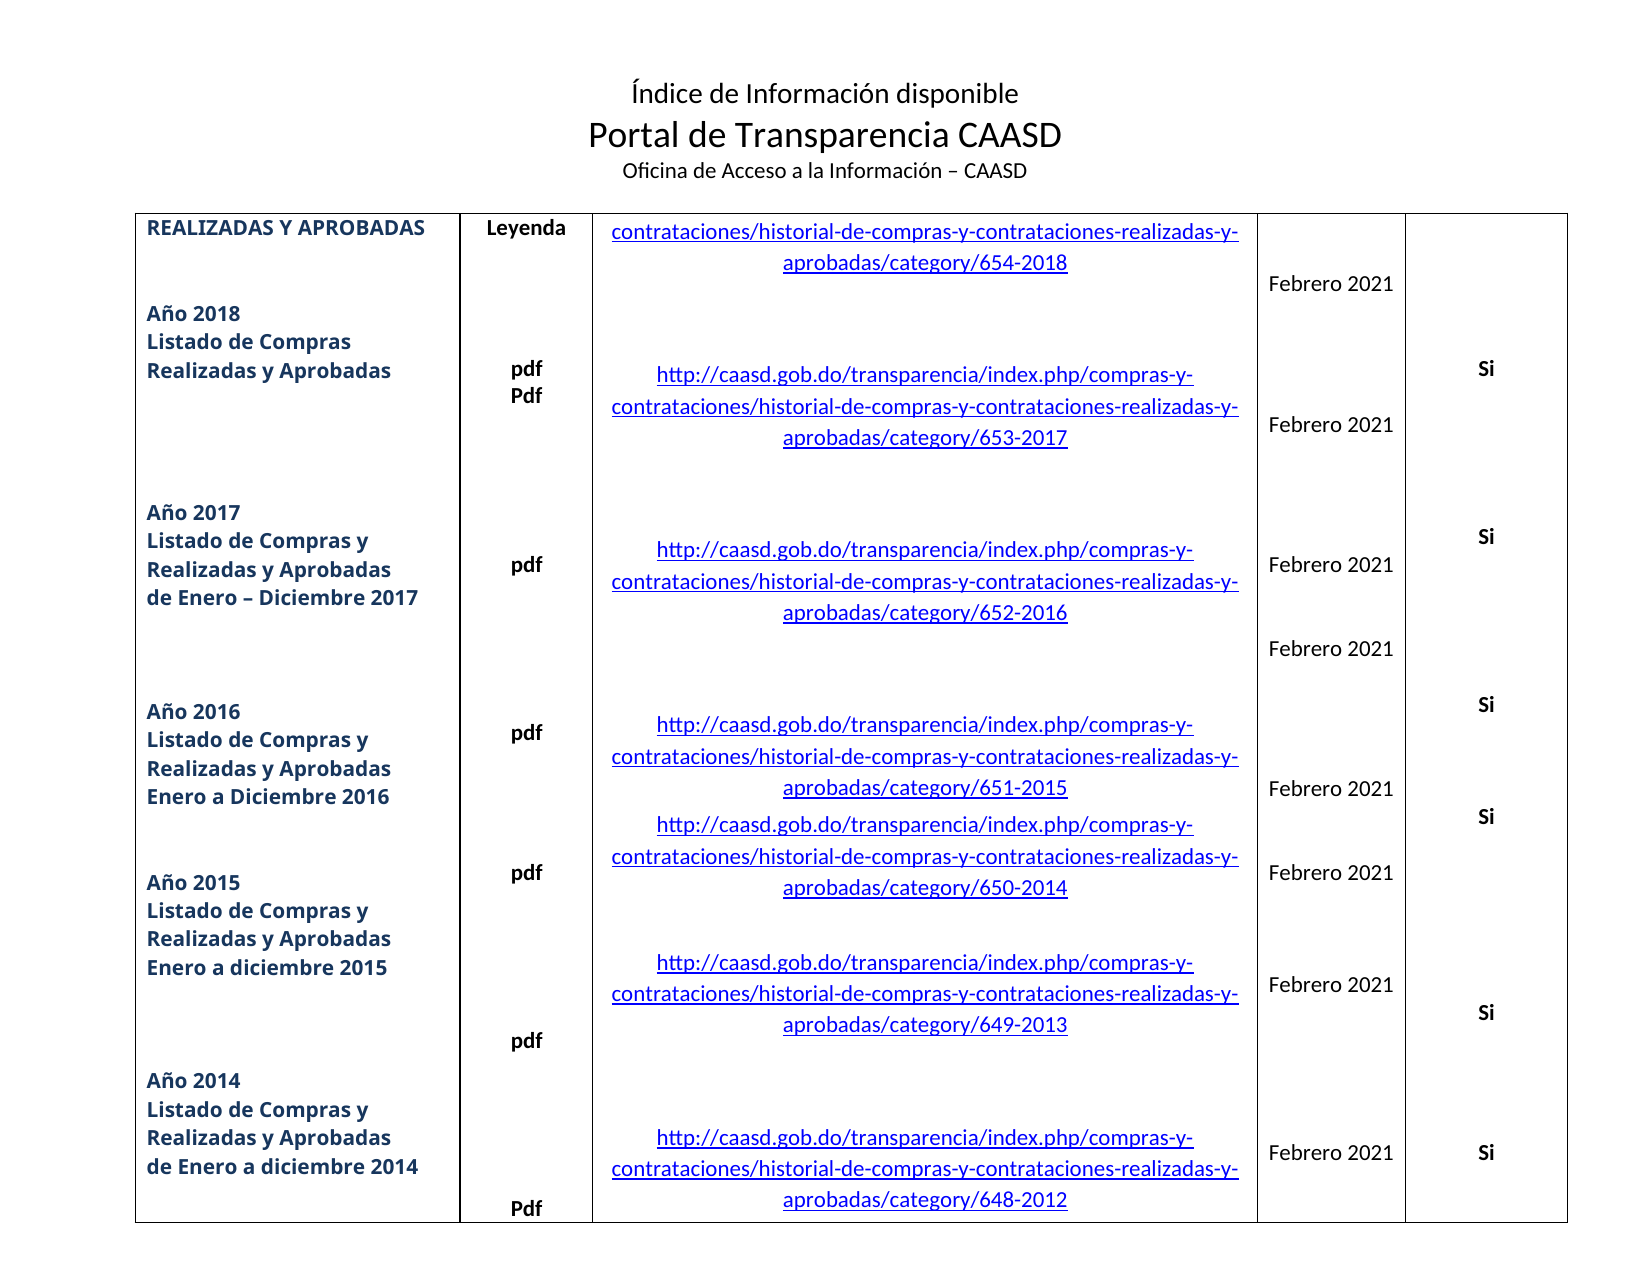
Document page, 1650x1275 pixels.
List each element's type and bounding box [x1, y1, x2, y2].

table_cell [136, 214, 459, 1222]
table_cell [461, 214, 592, 1222]
table_cell [1406, 214, 1567, 1222]
table_cell [593, 214, 1257, 1222]
table_cell [1258, 214, 1405, 1222]
